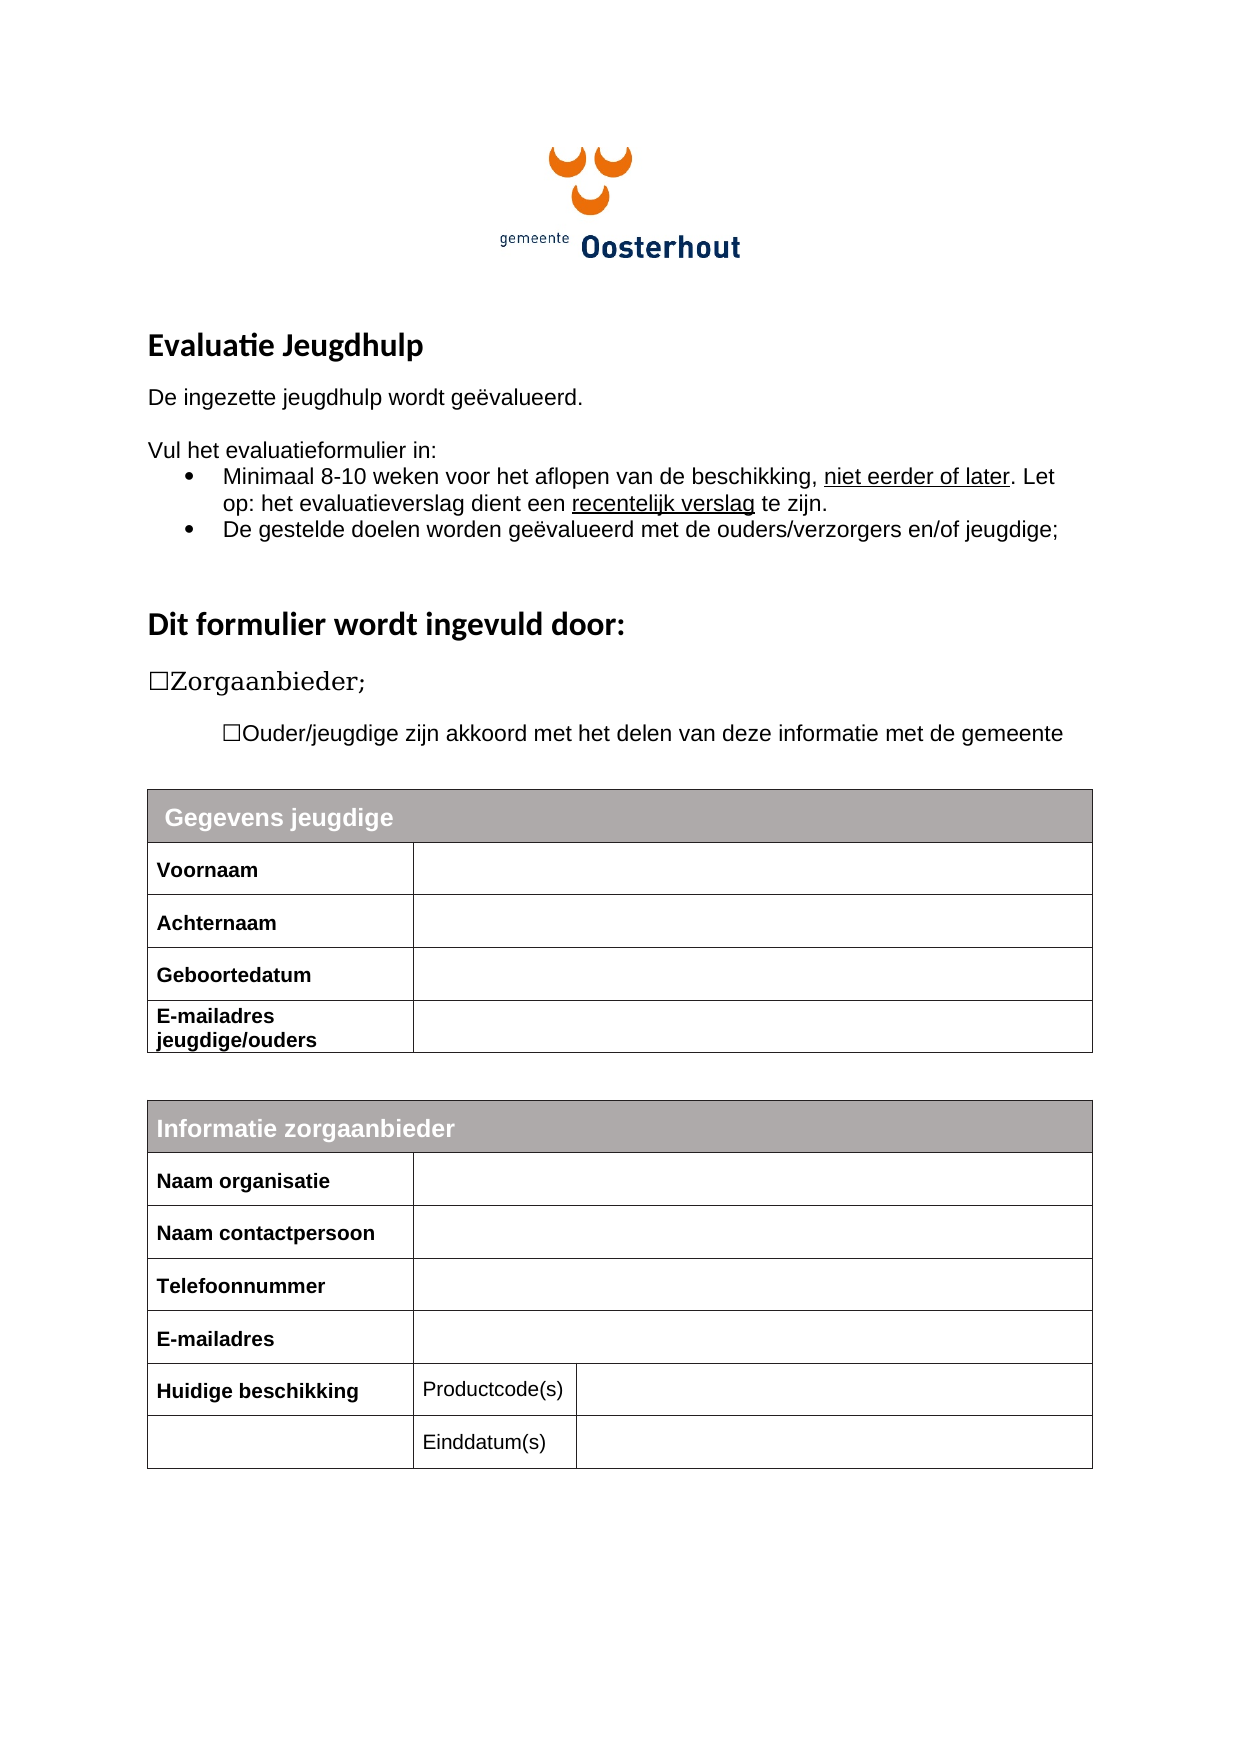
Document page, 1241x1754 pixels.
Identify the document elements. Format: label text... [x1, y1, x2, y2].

table_cell [414, 843, 1092, 894]
text Zorgaanbieder; [148, 663, 1093, 698]
table_cell [414, 948, 1092, 999]
table_cell Naam contactpersoon [148, 1206, 413, 1257]
table_header Informatie zorgaanbieder [148, 1101, 1092, 1152]
picture [500, 147, 740, 258]
table_cell Voornaam [148, 843, 413, 894]
table_cell Geboortedatum [148, 948, 413, 999]
table_cell [414, 1206, 1092, 1257]
text De ingezette jeugdhulp wordt geëvalueerd. [148, 384, 1093, 411]
table_cell Productcode(s) [414, 1364, 576, 1415]
table_cell Einddatum(s) [414, 1416, 576, 1468]
list Minimaal 8-10 weken voor het aflopen van de beschikking, niet eerder of later. Let op: het evaluatieverslag dient een recentelijk verslag te zijn. [185, 463, 1093, 516]
text Ouder/jeugdige zijn akkoord met het delen van deze informatie met de gemeente [148, 717, 1093, 748]
list De gestelde doelen worden geëvalueerd met de ouders/verzorgers en/of jeugdige; [185, 516, 1093, 542]
text Vul het evaluatieformulier in: [148, 437, 1093, 463]
table_header Gegevens jeugdige [148, 790, 1092, 842]
table_cell [414, 1001, 1092, 1052]
table_cell [414, 1153, 1092, 1205]
table_cell Telefoonnummer [148, 1259, 413, 1310]
table_cell E-mailadres jeugdige/ouders [148, 1001, 413, 1052]
table_cell E-mailadres [148, 1311, 413, 1363]
text Dit formulier wordt ingevuld door: [148, 603, 1093, 644]
table_cell Achternaam [148, 895, 413, 947]
table_cell [577, 1364, 1092, 1415]
text Evaluatie Jeugdhulp [148, 323, 1093, 364]
table_cell [414, 1259, 1092, 1310]
table_cell Huidige beschikking [148, 1364, 413, 1415]
table_cell [414, 1311, 1092, 1363]
table_cell Naam organisatie [148, 1153, 413, 1205]
table_cell [414, 895, 1092, 947]
table_cell [148, 1416, 413, 1468]
table_cell [577, 1416, 1092, 1468]
